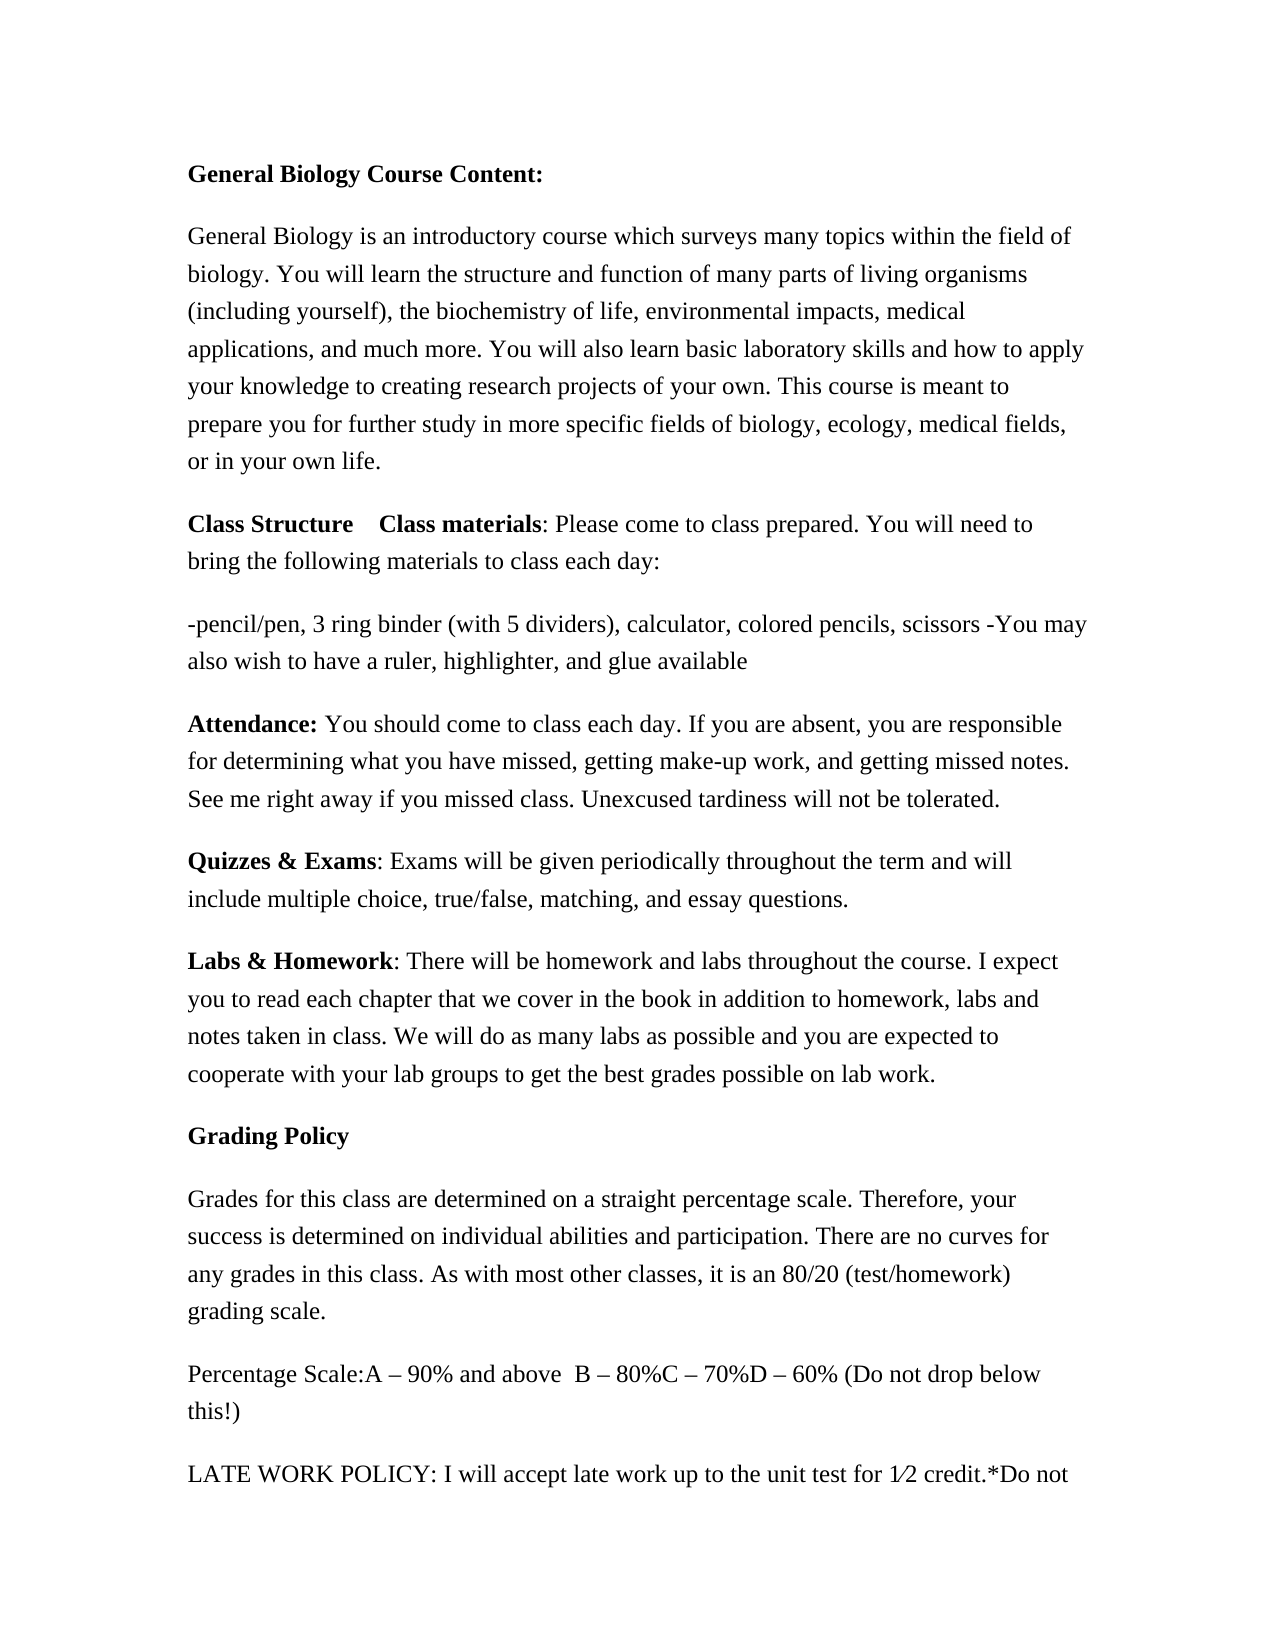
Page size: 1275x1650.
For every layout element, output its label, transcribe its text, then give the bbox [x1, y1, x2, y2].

text Quizzes & Exams: Exams will be given periodically throughout the term and will include multiple choice, true/false, matching, and essay questions. [187, 837, 1087, 912]
text Labs & Homework: There will be homework and labs throughout the course. I expect you to read each chapter that we cover in the book in addition to homework, labs and notes taken in class. We will do as many labs as possible and you are expected to cooperate with your lab groups to get the best grades possible on lab work. [187, 937, 1087, 1087]
text Attendance: You should come to class each day. If you are absent, you are responsible for determining what you have missed, getting make-up work, and getting missed notes. See me right away if you missed class. Unexcused tardiness will not be tolerated. [187, 700, 1087, 812]
text -pencil/pen, 3 ring binder (with 5 dividers), calculator, colored pencils, scissors -You may also wish to have a ruler, highlighter, and glue available [187, 600, 1087, 675]
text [187, 1450, 1087, 1487]
text Percentage Scale: A – 90% and above B – 80% C – 70% D – 60% (Do not drop below this!) [187, 1350, 1087, 1425]
text General Biology Course Content: [187, 150, 1087, 187]
text Grading Policy [187, 1112, 1087, 1150]
text Class Structure Class materials: Please come to class prepared. You will need to bring the following materials to class each day: [187, 500, 1087, 575]
text Grades for this class are determined on a straight percentage scale. Therefore, your success is determined on individual abilities and participation. There are no curves for any grades in this class. As with most other classes, it is an 80/20 (test/homework) grading scale. [187, 1175, 1087, 1325]
text General Biology is an introductory course which surveys many topics within the field of biology. You will learn the structure and function of many parts of living organisms (including yourself), the biochemistry of life, environmental impacts, medical applications, and much more. You will also learn basic laboratory skills and how to apply your knowledge to creating research projects of your own. This course is meant to prepare you for further study in more specific fields of biology, ecology, medical fields, or in your own life. [187, 212, 1087, 475]
